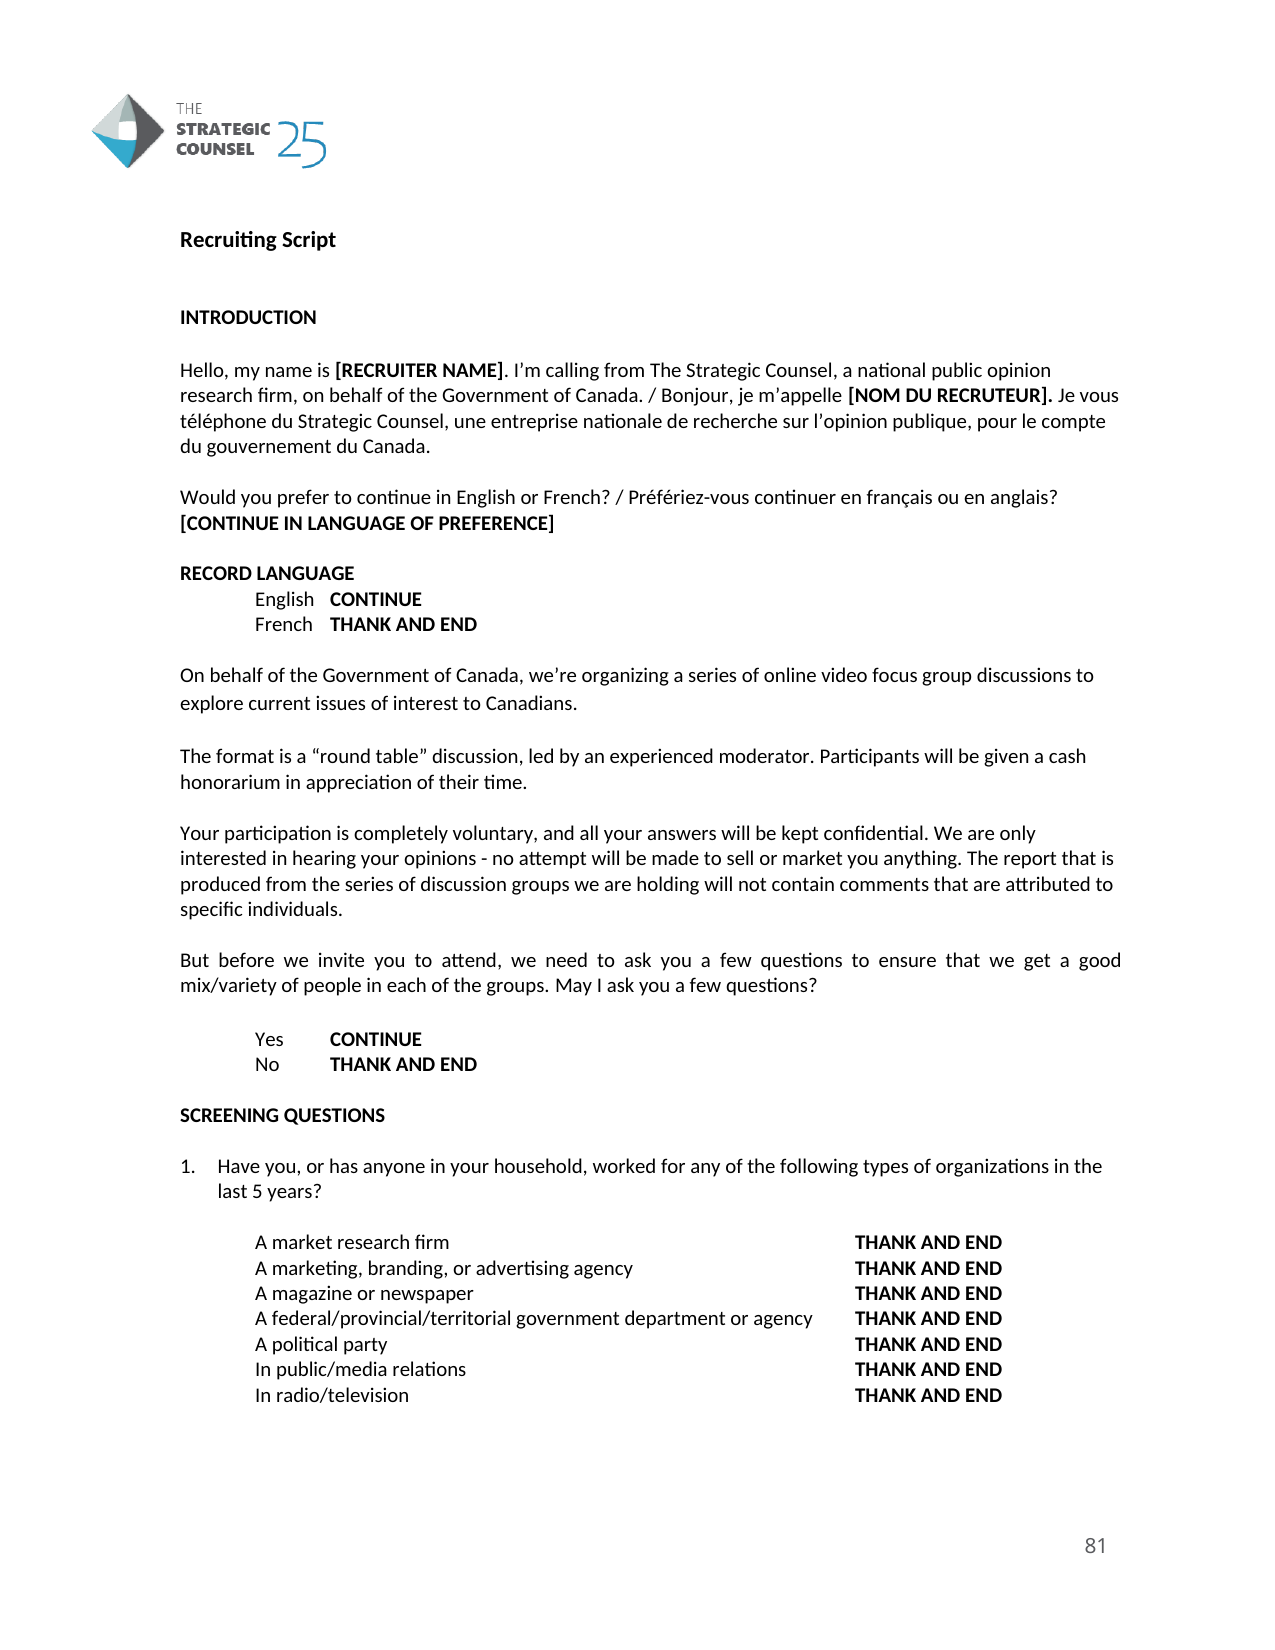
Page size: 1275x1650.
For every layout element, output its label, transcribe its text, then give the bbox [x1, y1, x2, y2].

text But before we invite you to attend, we need to ask you a few questions to ensure that we get a good mix/variety of people in each of the groups. May I ask you a few questions? [180, 947, 1125, 998]
text RECORD LANGUAGE [180, 561, 1125, 586]
text Yes CONTINUE [180, 1026, 1125, 1051]
text INTRODUCTION [180, 304, 1125, 329]
text Your participation is completely voluntary, and all your answers will be kept confidential. We are only interested in hearing your opinions - no attempt will be made to sell or market you anything. The report that is produced from the series of discussion groups we are holding will not contain comments that are attributed to specific individuals. [180, 820, 1125, 922]
text On behalf of the Government of Canada, we’re organizing a series of online video focus group discussions to explore current issues of interest to Canadians. [180, 662, 1125, 716]
text French THANK AND END [180, 611, 1125, 637]
text SCREENING QUESTIONS [180, 1102, 1125, 1128]
text Recruiting Script [180, 225, 1125, 253]
text Would you prefer to continue in English or French? / Préfériez-vous continuer en français ou en anglais? [CONTINUE IN LANGUAGE OF PREFERENCE] [180, 484, 1125, 535]
text A political party THANK AND END [255, 1331, 1125, 1356]
text English CONTINUE [180, 586, 1125, 611]
text A magazine or newspaper THANK AND END [255, 1280, 1125, 1306]
text The format is a “round table” discussion, led by an experienced moderator. Participants will be given a cash honorarium in appreciation of their time. [180, 744, 1125, 794]
text A market research firm THANK AND END [255, 1229, 1125, 1255]
picture [91, 72, 445, 215]
text No THANK AND END [180, 1051, 1125, 1077]
text Hello, my name is [RECRUITER NAME]. I’m calling from The Strategic Counsel, a national public opinion research firm, on behalf of the Government of Canada. / Bonjour, je m’appelle [NOM DU RECRUTEUR]. Je vous téléphone du Strategic Counsel, une entreprise nationale de recherche sur l’opinion publique, pour le compte du gouvernement du Canada. [180, 357, 1125, 459]
text A marketing, branding, or advertising agency THANK AND END [255, 1255, 1125, 1280]
text In public/media relations THANK AND END [255, 1356, 1125, 1382]
text In radio/television THANK AND END [255, 1382, 1125, 1407]
text A federal/provincial/territorial government department or agency THANK AND END [255, 1306, 1125, 1331]
list Have you, or has anyone in your household, worked for any of the following types of organizations in the last 5 years? [180, 1153, 1125, 1204]
